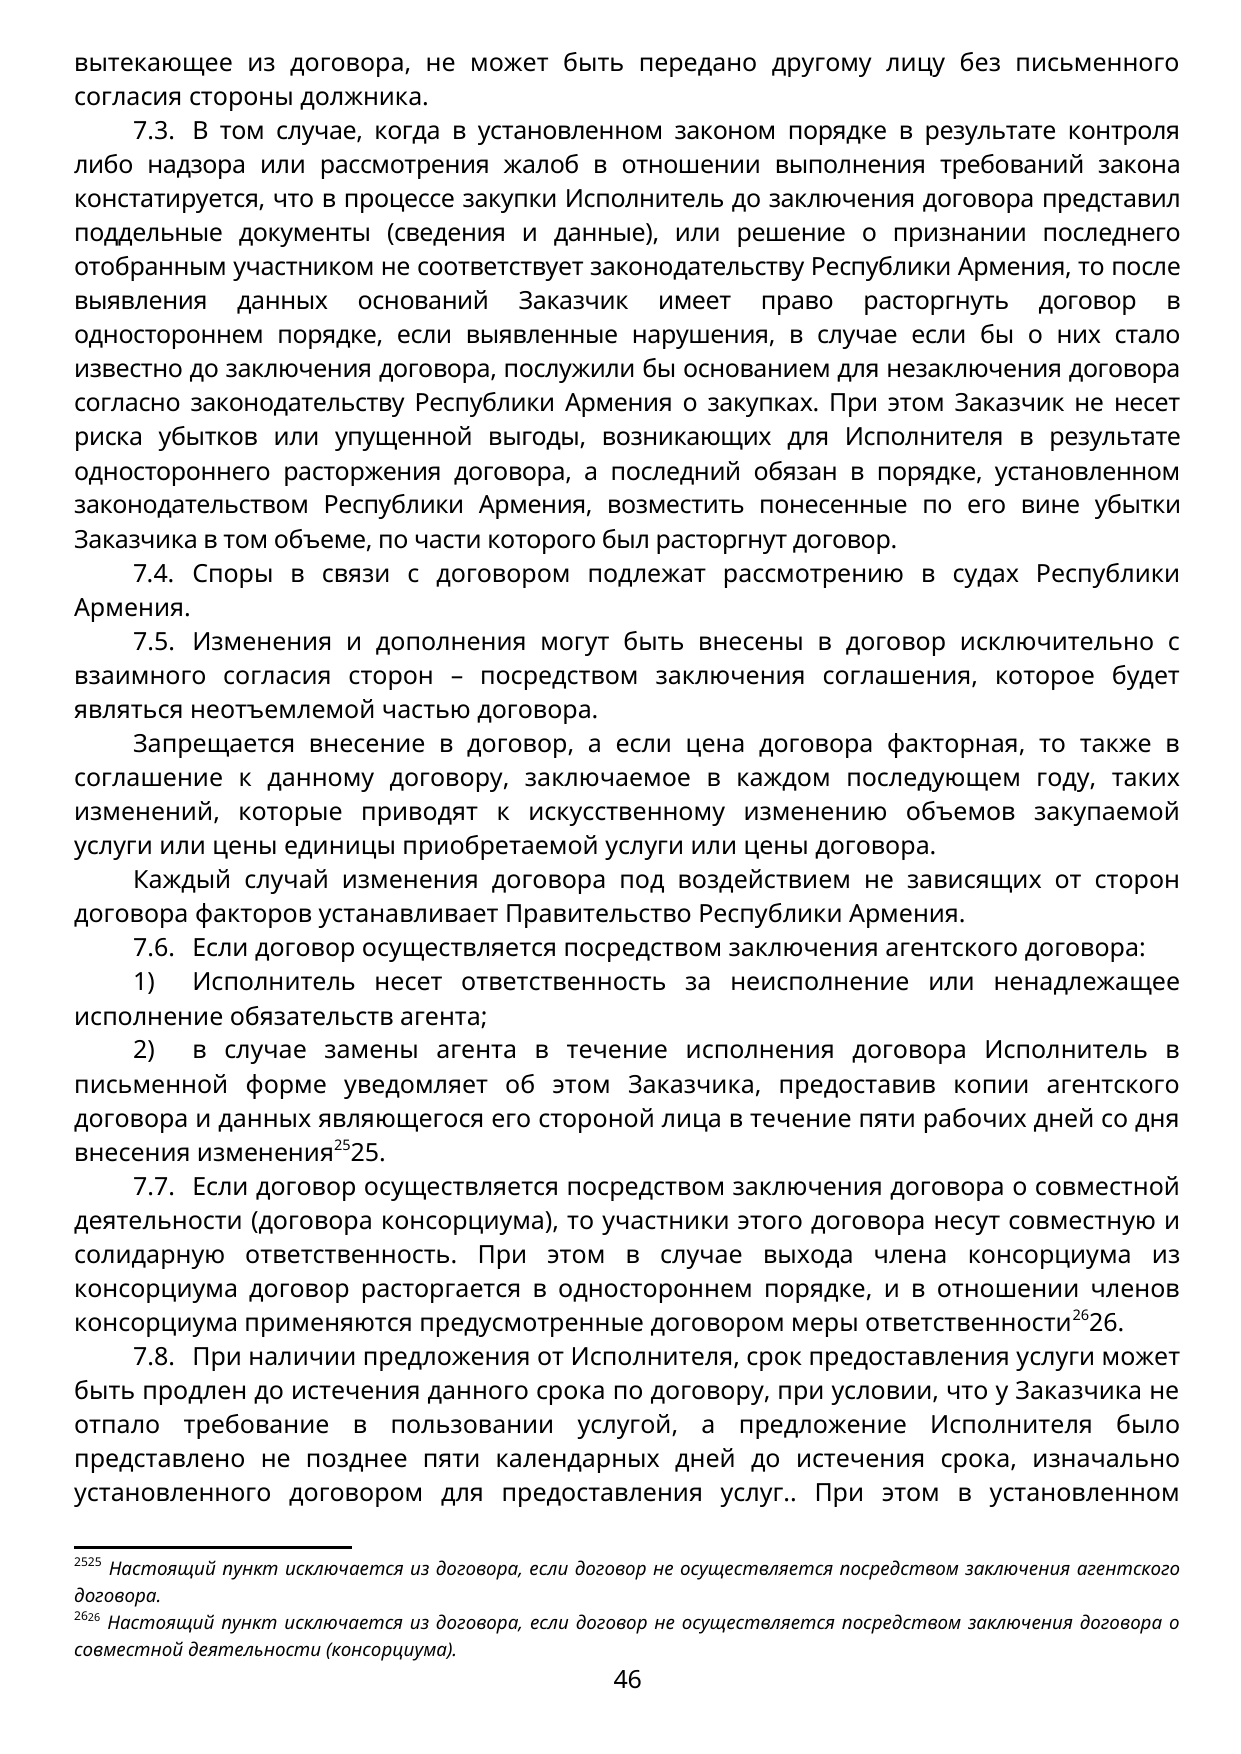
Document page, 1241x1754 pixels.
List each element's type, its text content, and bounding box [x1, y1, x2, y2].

text 1) Исполнитель несет ответственность за неисполнение или ненадлежащее исполнение обязательств агента; [74, 964, 1181, 1032]
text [74, 1339, 1181, 1509]
text 7.7. Если договор осуществляется посредством заключения договора о совместной деятельности (договора консорциума), то участники этого договора несут совместную и солидарную ответственность. При этом в случае выхода члена консорциума из консорциума договор расторгается в одностороннем порядке, и в отношении членов консорциума применяются предусмотренные договором меры ответственности26. [74, 1168, 1181, 1339]
text 7.5. Изменения и дополнения могут быть внесены в договор исключительно с взаимного согласия сторон – посредством заключения соглашения, которое будет являться неотъемлемой частью договора. [74, 623, 1181, 726]
text 7.6. Если договор осуществляется посредством заключения агентского договора: [74, 930, 1181, 964]
text Каждый случай изменения договора под воздействием не зависящих от сторон договора факторов устанавливает Правительство Республики Армения. [74, 862, 1181, 930]
text 7.4. Споры в связи с договором подлежат рассмотрению в судах Республики Армения. [74, 555, 1181, 623]
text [74, 44, 1181, 112]
text Запрещается внесение в договор, а если цена договора факторная, то также в соглашение к данному договору, заключаемое в каждом последующем году, таких изменений, которые приводят к искусственному изменению объемов закупаемой услуги или цены единицы приобретаемой услуги или цены договора. [74, 726, 1181, 862]
text 2) в случае замены агента в течение исполнения договора Исполнитель в письменной форме уведомляет об этом Заказчика, предоставив копии агентского договора и данных являющегося его стороной лица в течение пяти рабочих дней со дня внесения изменения25. [74, 1032, 1181, 1168]
text 7.3. В том случае, когда в установленном законом порядке в результате контроля либо надзора или рассмотрения жалоб в отношении выполнения требований закона констатируется, что в процессе закупки Исполнитель до заключения договора представил поддельные документы (сведения и данные), или решение о признании последнего отобранным участником не соответствует законодательству Республики Армения, то после выявления данных оснований Заказчик имеет право расторгнуть договор в одностороннем порядке, если выявленные нарушения, в случае если бы о них стало известно до заключения договора, послужили бы основанием для незаключения договора согласно законодательству Республики Армения о закупках. При этом Заказчик не несет риска убытков или упущенной выгоды, возникающих для Исполнителя в результате одностороннего расторжения договора, а последний обязан в порядке, установленном законодательством Республики Армения, возместить понесенные по его вине убытки Заказчика в том объеме, по части которого был расторгнут договор. [74, 112, 1181, 555]
